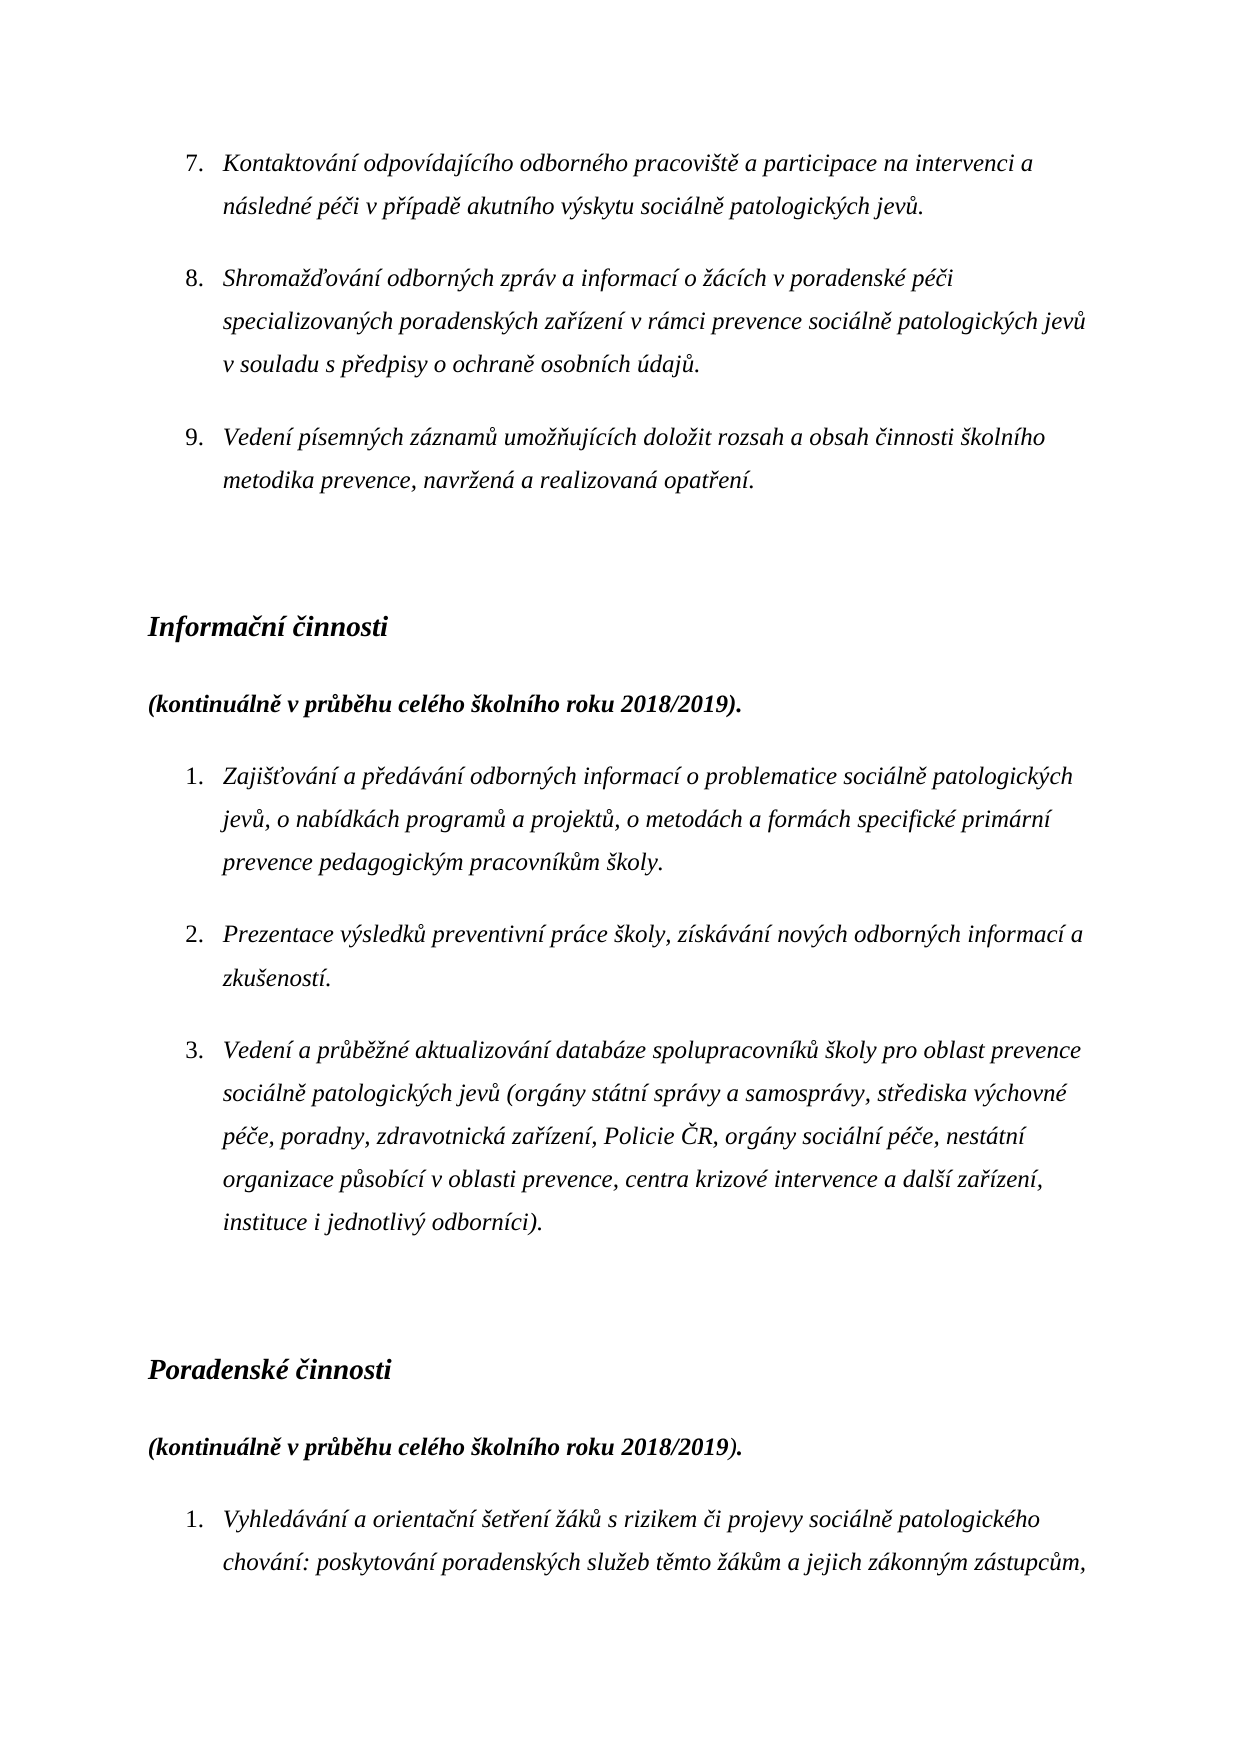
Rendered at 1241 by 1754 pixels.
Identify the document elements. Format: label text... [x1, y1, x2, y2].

list Vedení a průběžné aktualizování databáze spolupracovníků školy pro oblast prevence sociálně patologických jevů (orgány státní správy a samosprávy, střediska výchovné péče, poradny, zdravotnická zařízení, Policie ČR, orgány sociální péče, nestátní organizace působící v oblasti prevence, centra krizové intervence a další zařízení, instituce i jednotlivý odborníci). [185, 1035, 1093, 1236]
list Shromažďování odborných zpráv a informací o žácích v poradenské péči specializovaných poradenských zařízení v rámci prevence sociálně patologických jevů v souladu s předpisy o ochraně osobních údajů. [185, 263, 1093, 378]
text Informační činnosti [148, 609, 1093, 643]
list Vedení písemných záznamů umožňujících doložit rozsah a obsah činnosti školního metodika prevence, navržená a realizovaná opatření. [185, 422, 1093, 493]
list Zajišťování a předávání odborných informací o problematice sociálně patologických jevů, o nabídkách programů a projektů, o metodách a formách specifické primární prevence pedagogickým pracovníkům školy. [185, 761, 1093, 876]
list Kontaktování odpovídajícího odborného pracoviště a participace na intervenci a následné péči v případě akutního výskytu sociálně patologických jevů. [185, 148, 1093, 219]
list Prezentace výsledků preventivní práce školy, získávání nových odborných informací a zkušeností. [185, 919, 1093, 991]
text (kontinuálně v průběhu celého školního roku 2018/2019). [148, 689, 1093, 717]
text (kontinuálně v průběhu celého školního roku 2018/2019). [148, 1432, 1093, 1460]
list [185, 1504, 1093, 1576]
text Poradenské činnosti [148, 1352, 1093, 1386]
